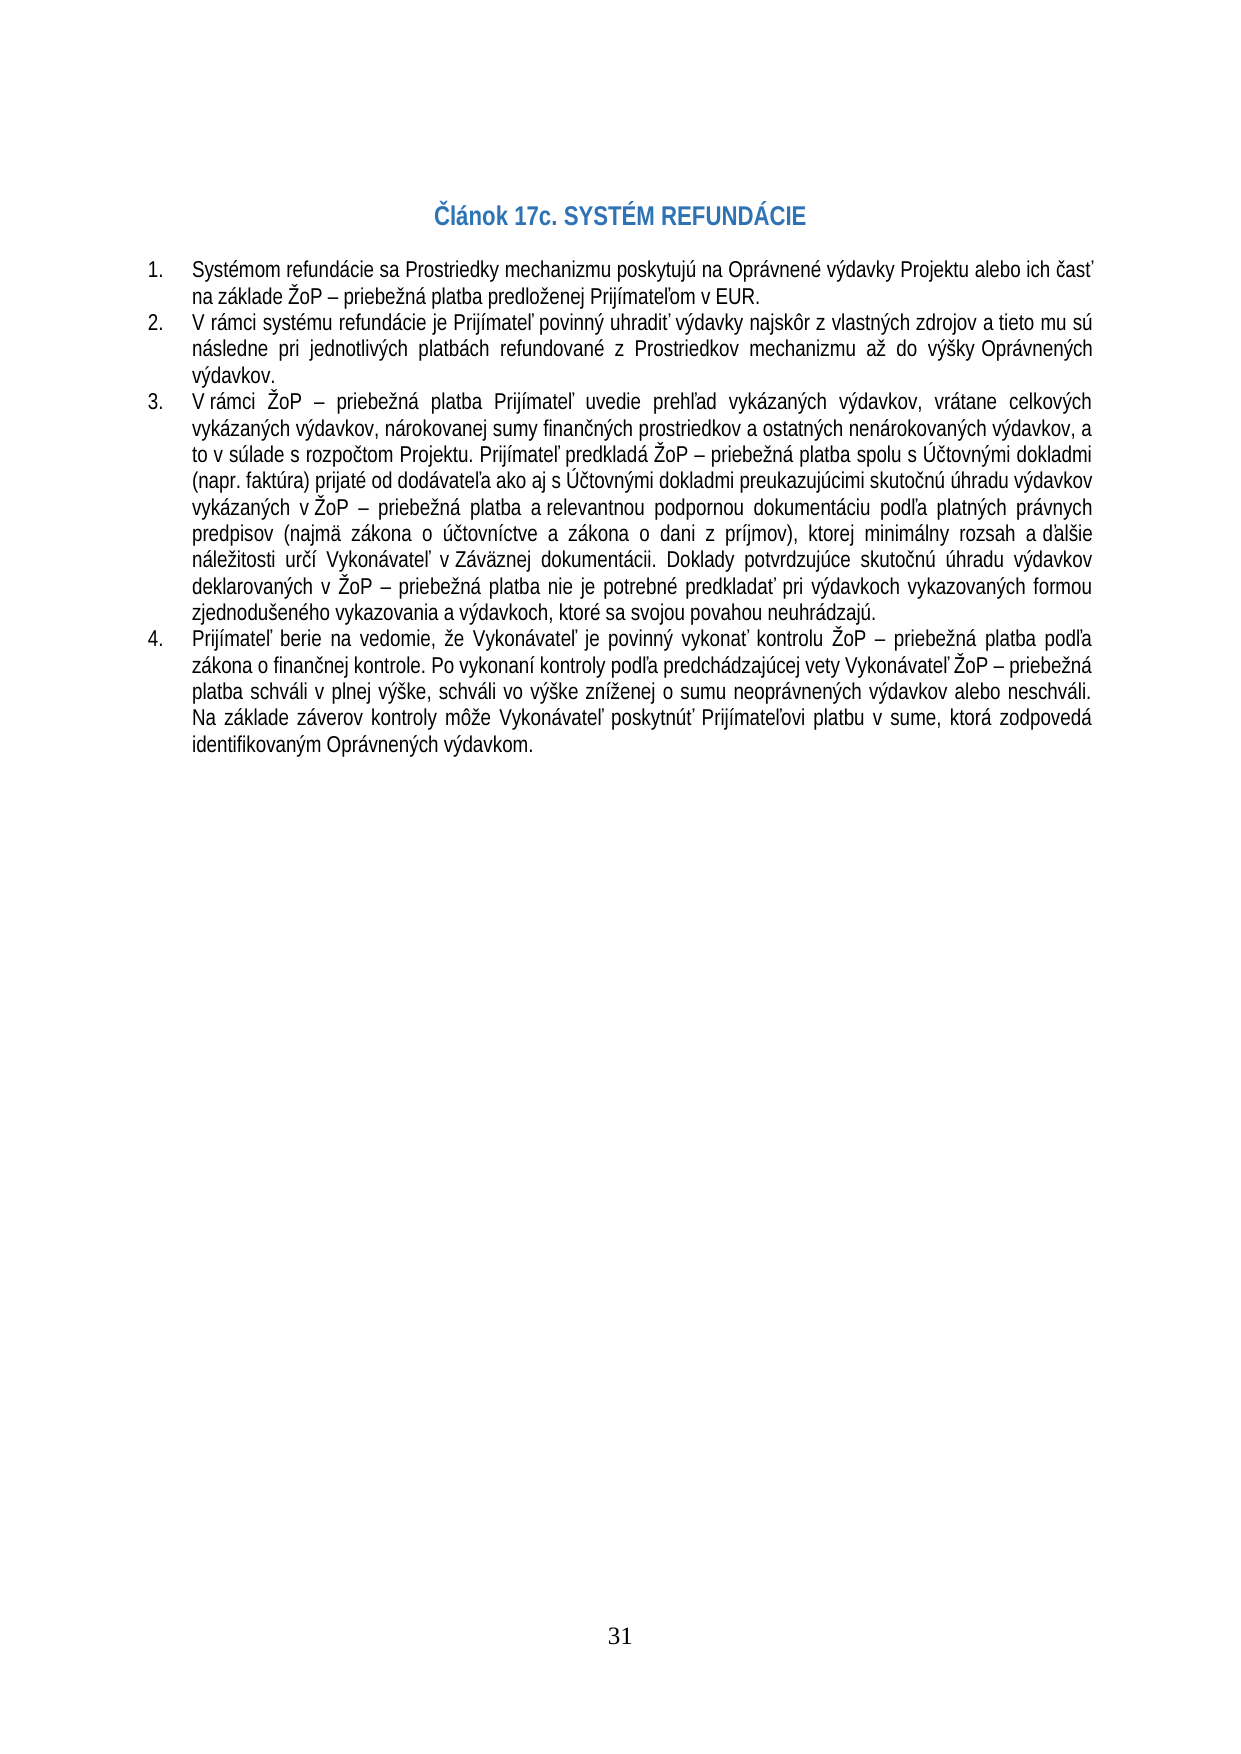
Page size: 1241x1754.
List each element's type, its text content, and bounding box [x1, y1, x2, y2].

list V rámci ŽoP – priebežná platba Prijímateľ uvedie prehľad vykázaných výdavkov, vrátane celkových vykázaných výdavkov, nárokovanej sumy finančných prostriedkov a ostatných nenárokovaných výdavkov, a to v súlade s rozpočtom Projektu. Prijímateľ predkladá ŽoP – priebežná platba spolu s Účtovnými dokladmi (napr. faktúra) prijaté od dodávateľa ako aj s Účtovnými dokladmi preukazujúcimi skutočnú úhradu výdavkov vykázaných v ŽoP – priebežná platba a relevantnou podpornou dokumentáciu podľa platných právnych predpisov (najmä zákona o účtovníctve a zákona o dani z príjmov), ktorej minimálny rozsah a ďalšie náležitosti určí Vykonávateľ v Záväznej dokumentácii. Doklady potvrdzujúce skutočnú úhradu výdavkov deklarovaných v ŽoP – priebežná platba nie je potrebné predkladať pri výdavkoch vykazovaných formou zjednodušeného vykazovania a výdavkoch, ktoré sa svojou povahou neuhrádzajú. [148, 388, 1093, 625]
list V rámci systému refundácie je Prijímateľ povinný uhradiť výdavky najskôr z vlastných zdrojov a tieto mu sú následne pri jednotlivých platbách refundované z Prostriedkov mechanizmu až do výšky Oprávnených výdavkov. [148, 309, 1093, 388]
subtitle Článok 17c. SYSTÉM REFUNDÁCIE [148, 200, 1093, 231]
list Prijímateľ berie na vedomie, že Vykonávateľ je povinný vykonať kontrolu ŽoP – priebežná platba podľa zákona o finančnej kontrole. Po vykonaní kontroly podľa predchádzajúcej vety Vykonávateľ ŽoP – priebežná platba schváli v plnej výške, schváli vo výške zníženej o sumu neoprávnených výdavkov alebo neschváli. Na základe záverov kontroly môže Vykonávateľ poskytnúť Prijímateľovi platbu v sume, ktorá zodpovedá identifikovaným Oprávnených výdavkom. [148, 625, 1093, 757]
list Systémom refundácie sa Prostriedky mechanizmu poskytujú na Oprávnené výdavky Projektu alebo ich časť na základe ŽoP – priebežná platba predloženej Prijímateľom v EUR. [148, 256, 1093, 309]
